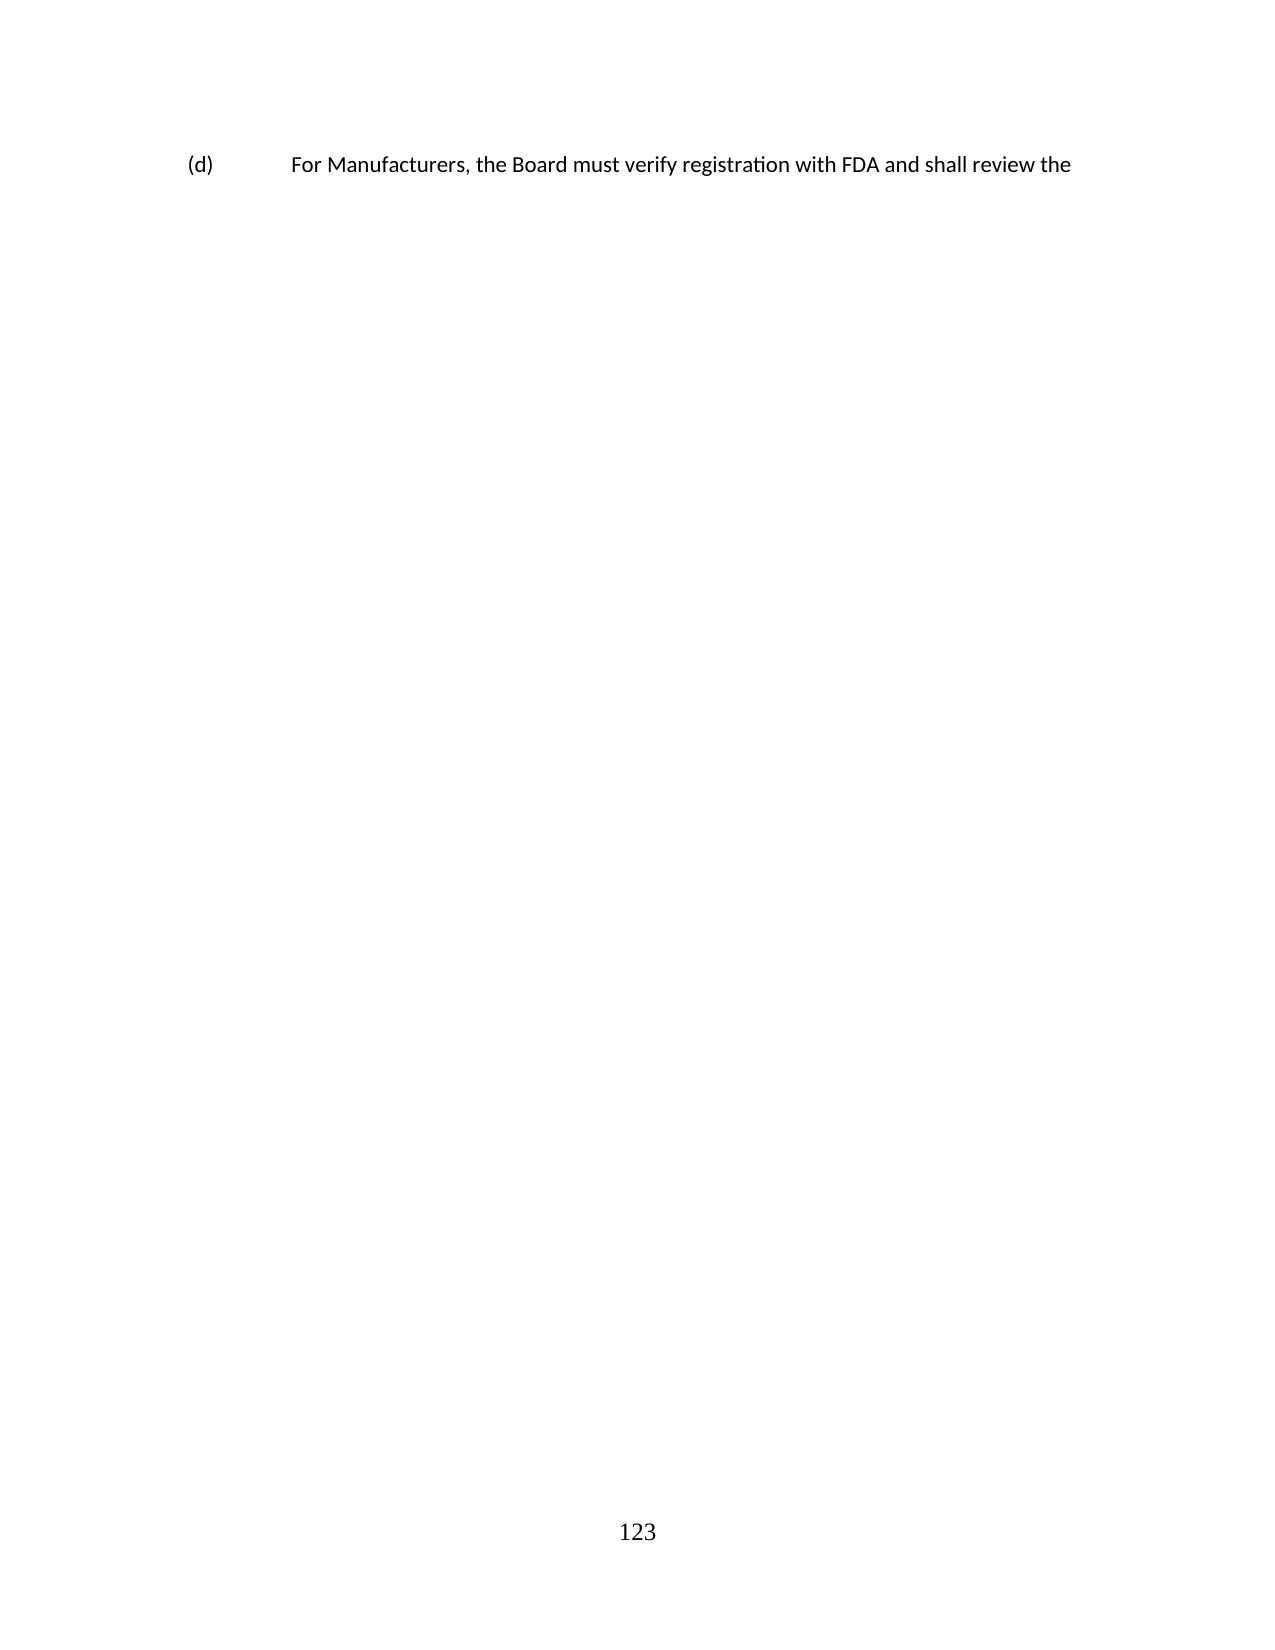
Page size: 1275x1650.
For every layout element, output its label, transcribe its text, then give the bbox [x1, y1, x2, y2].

text (d) For Manufacturers, the Board must verify registration with FDA and shall review the most recent Current Good Manufacturing Practice (cGMP) inspection. [187, 150, 1087, 178]
